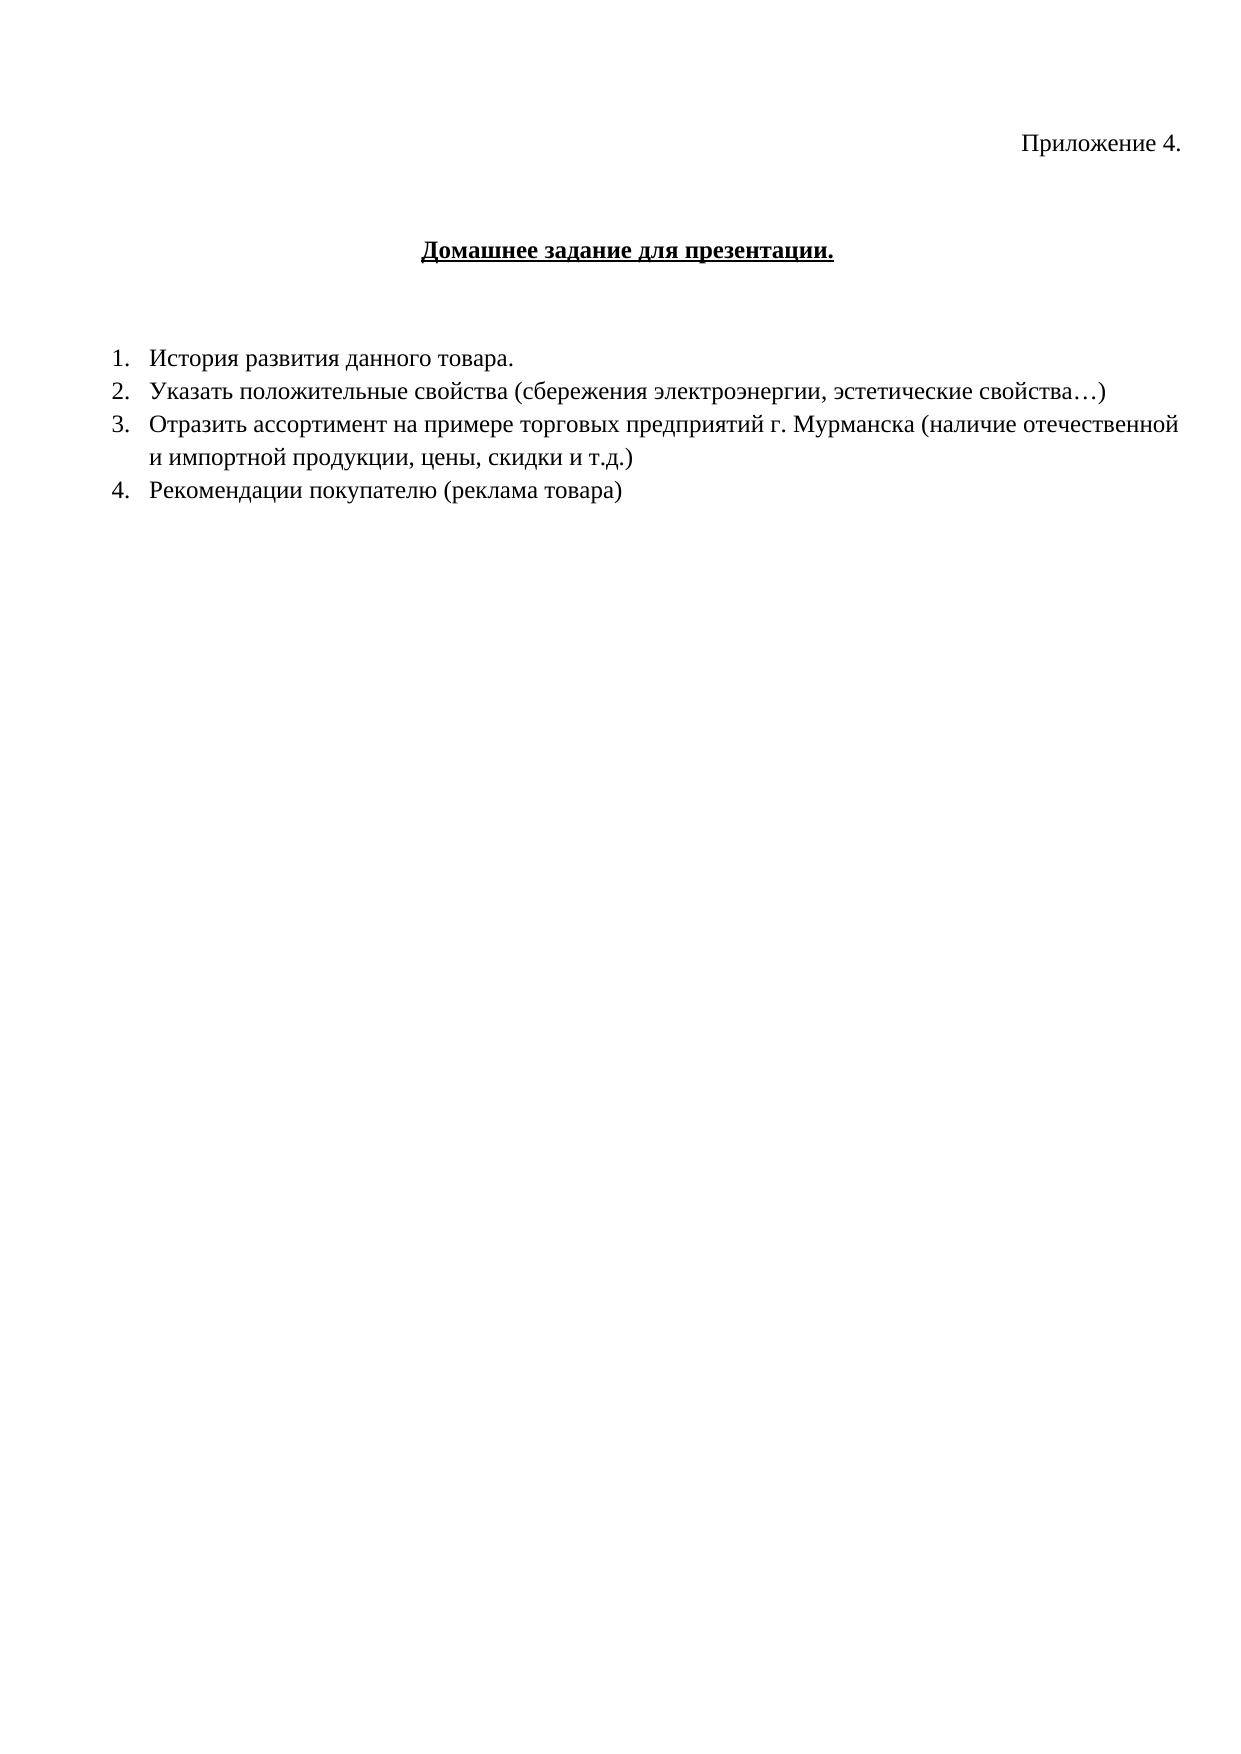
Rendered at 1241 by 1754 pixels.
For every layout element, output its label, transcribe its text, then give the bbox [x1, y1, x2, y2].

text Домашнее задание для презентации. [74, 235, 1181, 264]
list Указать положительные свойства (сбережения электроэнергии, эстетические свойства…) [111, 376, 1181, 405]
list Отразить ассортимент на примере торговых предприятий г. Мурманска (наличие отечественной и импортной продукции, цены, скидки и т.д.) [111, 409, 1181, 471]
list Рекомендации покупателю (реклама товара) [111, 475, 1181, 504]
list История развития данного товара. [111, 343, 1181, 372]
text Приложение 4. [74, 128, 1181, 156]
